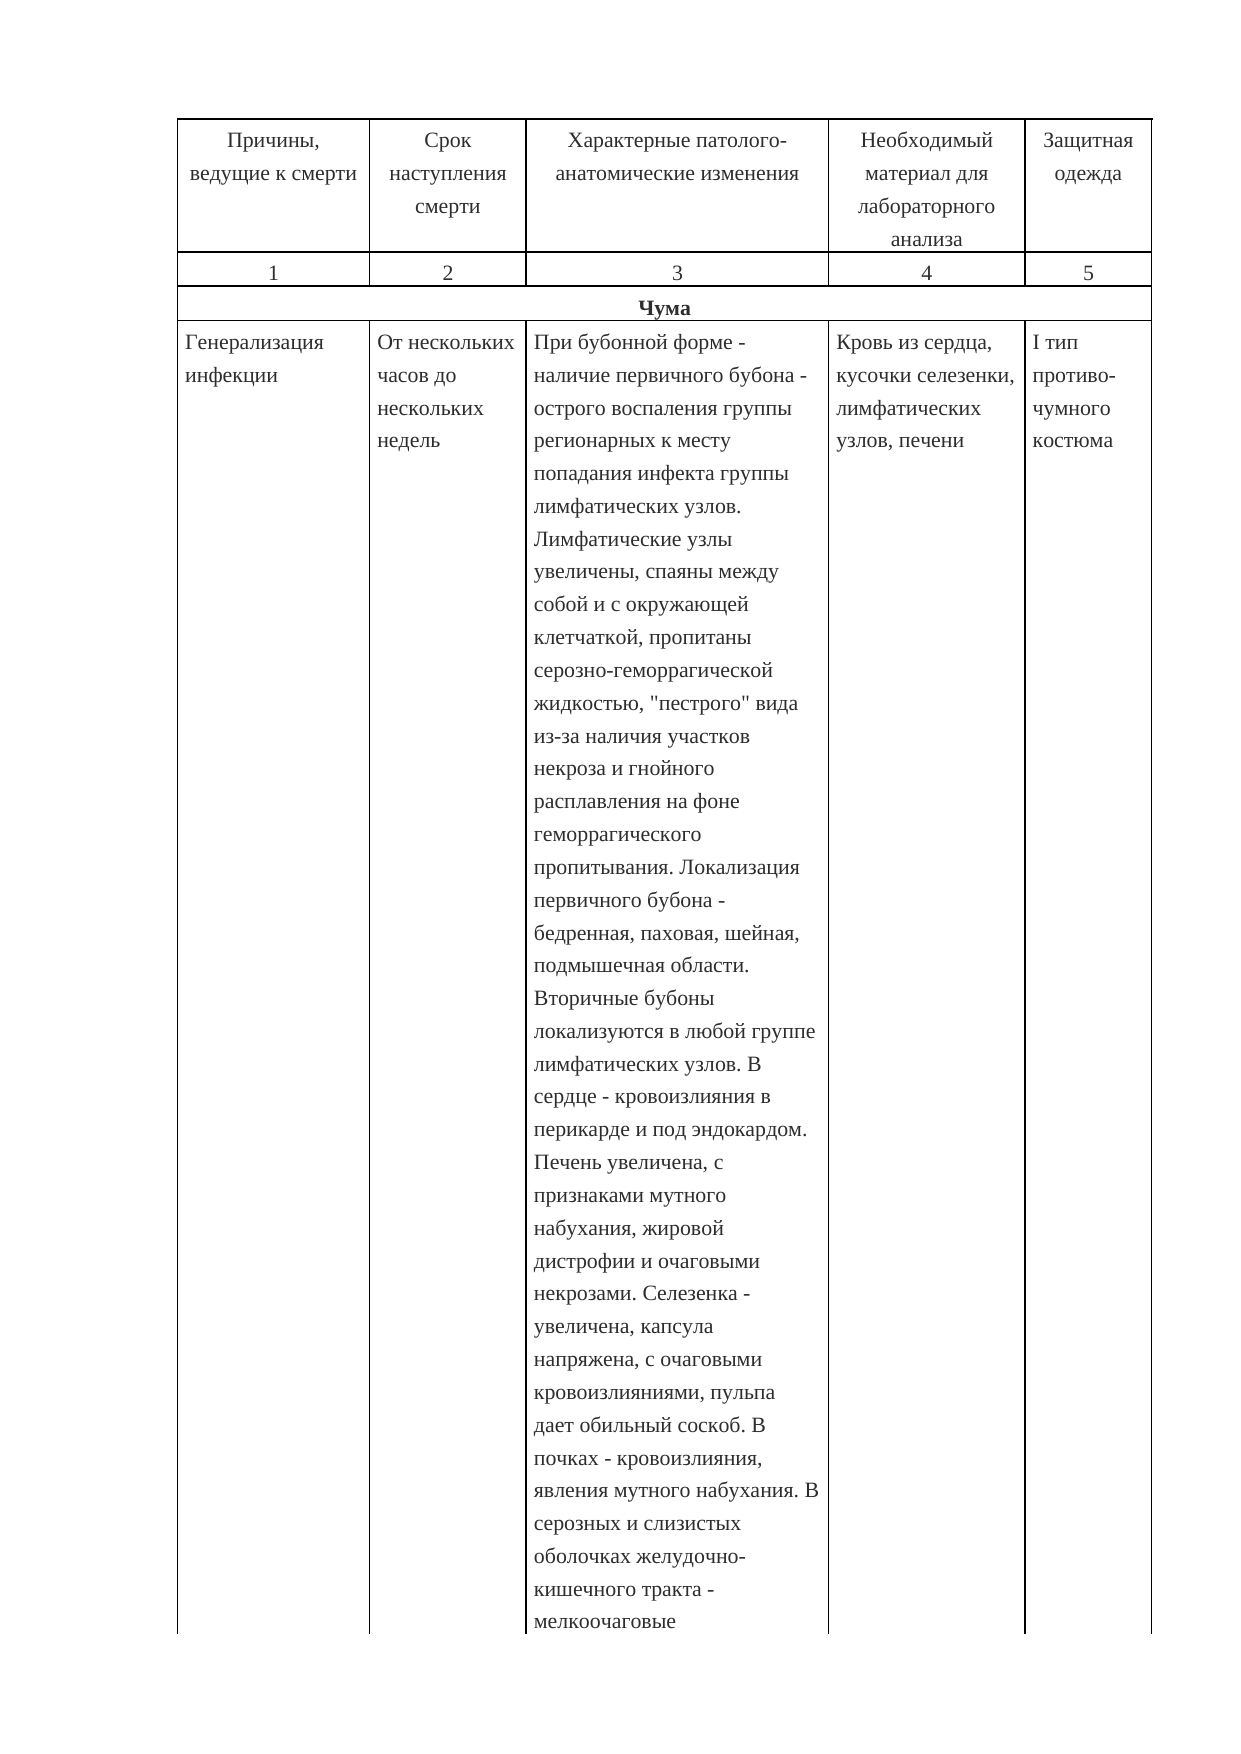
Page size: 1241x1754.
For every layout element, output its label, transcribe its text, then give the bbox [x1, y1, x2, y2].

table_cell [527, 321, 828, 1634]
table_cell 5 [1026, 253, 1151, 285]
table_cell Чума [178, 287, 1151, 320]
table_cell Срок наступления смерти [370, 120, 525, 251]
table_cell Характерные патолого-анатомические изменения [527, 120, 828, 251]
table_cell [178, 321, 369, 1634]
table_cell 3 [527, 253, 828, 285]
table_cell 1 [178, 253, 369, 285]
table_cell Необходимый материал для лабораторного анализа [829, 120, 1024, 251]
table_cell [829, 321, 1024, 1634]
table_cell 4 [829, 253, 1024, 285]
table_cell Причины, ведущие к смерти [178, 120, 369, 251]
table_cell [370, 321, 525, 1634]
table_cell 2 [370, 253, 525, 285]
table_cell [1026, 321, 1151, 1634]
table_cell Защитная одежда [1026, 120, 1151, 251]
